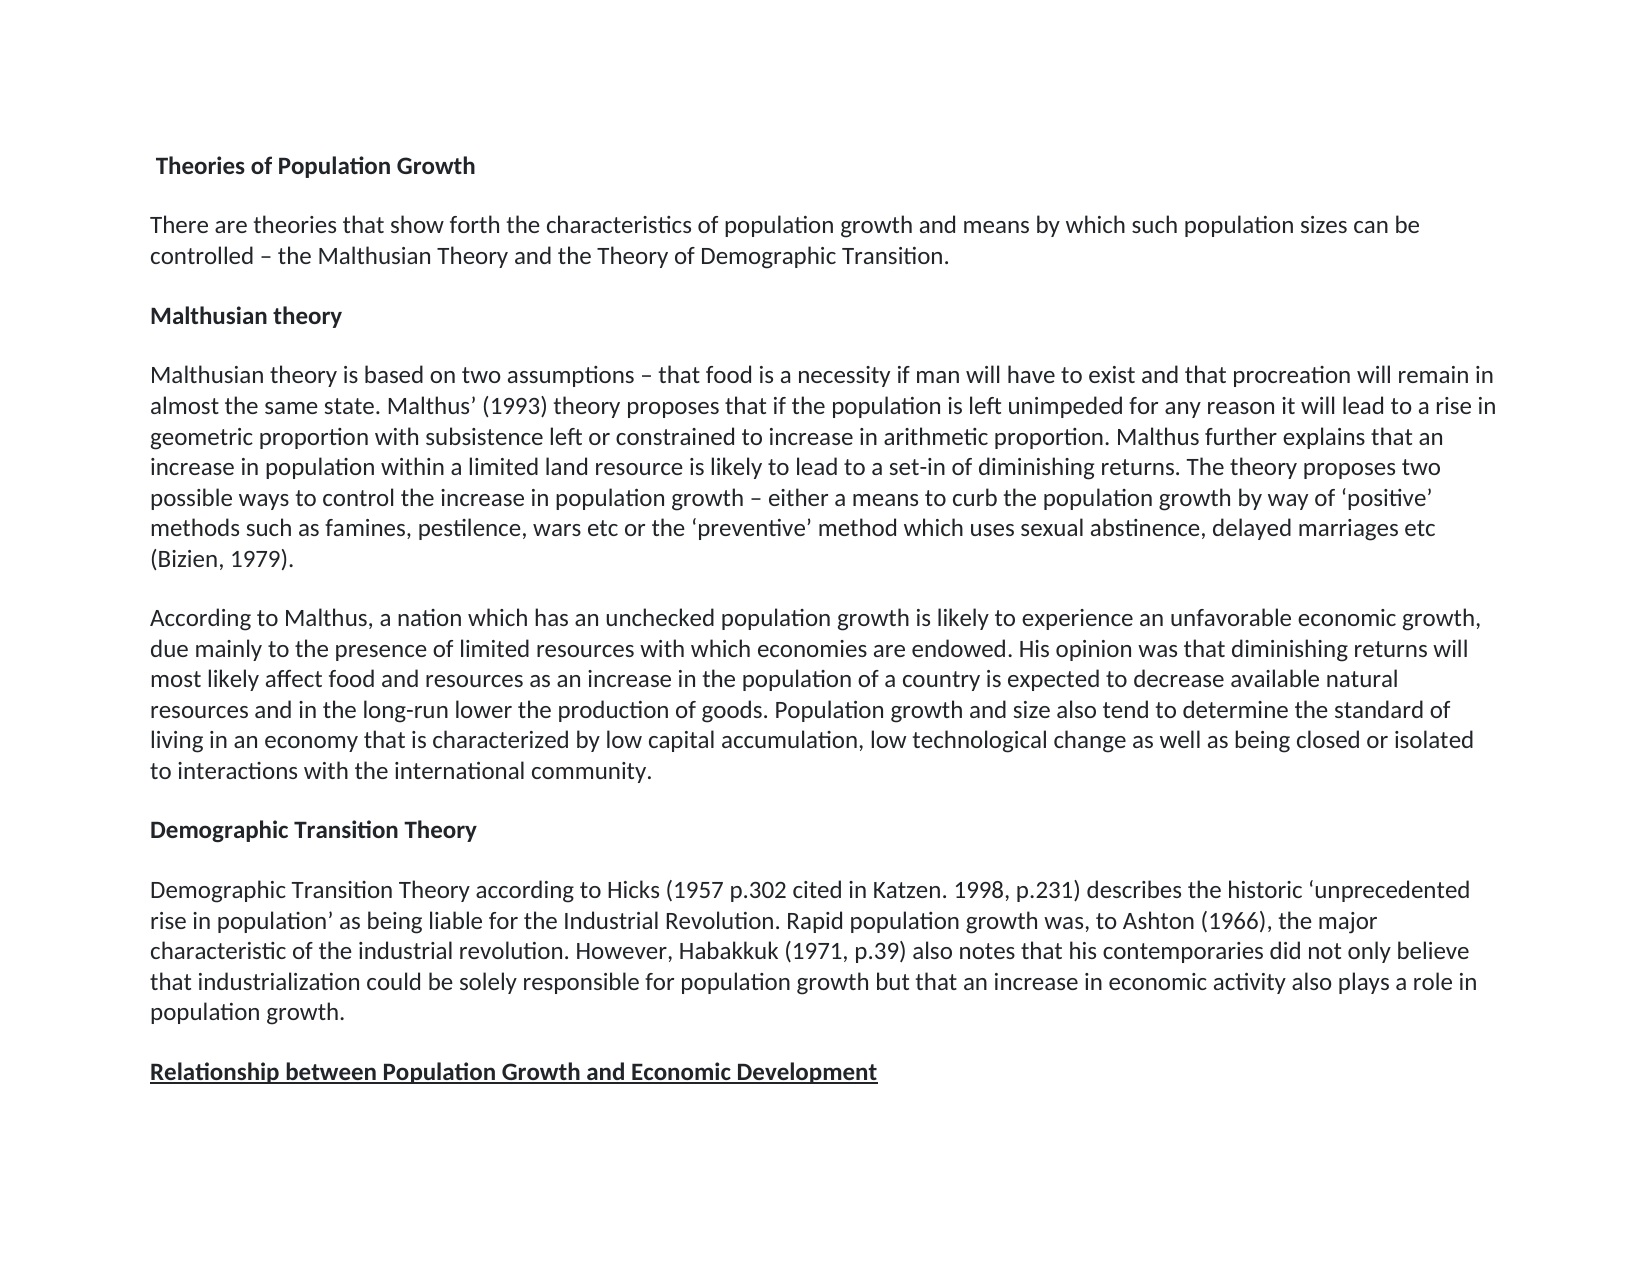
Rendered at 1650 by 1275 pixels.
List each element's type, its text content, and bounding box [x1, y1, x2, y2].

text Relationship between Population Growth and Economic Development [150, 1056, 1500, 1087]
text Theories of Population Growth [150, 150, 1500, 181]
text Demographic Transition Theory [150, 815, 1500, 845]
text Demographic Transition Theory according to Hicks (1957 p.302 cited in Katzen. 1998, p.231) describes the historic ‘unprecedented rise in population’ as being liable for the Industrial Revolution. Rapid population growth was, to Ashton (1966), the major characteristic of the industrial revolution. However, Habakkuk (1971, p.39) also notes that his contemporaries did not only believe that industrialization could be solely responsible for population growth but that an increase in economic activity also plays a role in population growth. [150, 874, 1500, 1027]
text Malthusian theory [150, 300, 1500, 330]
text According to Malthus, a nation which has an unchecked population growth is likely to experience an unfavorable economic growth, due mainly to the presence of limited resources with which economies are endowed. His opinion was that diminishing returns will most likely affect food and resources as an increase in the population of a country is expected to decrease available natural resources and in the long-run lower the production of goods. Population growth and size also tend to determine the standard of living in an economy that is characterized by low capital accumulation, low technological change as well as being closed or isolated to interactions with the international community. [150, 602, 1500, 786]
text There are theories that show forth the characteristics of population growth and means by which such population sizes can be controlled – the Malthusian Theory and the Theory of Demographic Transition. [150, 210, 1500, 271]
text Malthusian theory is based on two assumptions – that food is a necessity if man will have to exist and that procreation will remain in almost the same state. Malthus’ (1993) theory proposes that if the population is left unimpeded for any reason it will lead to a rise in geometric proportion with subsistence left or constrained to increase in arithmetic proportion. Malthus further explains that an increase in population within a limited land resource is likely to lead to a set-in of diminishing returns. The theory proposes two possible ways to control the increase in population growth – either a means to curb the population growth by way of ‘positive’ methods such as famines, pestilence, wars etc or the ‘preventive’ method which uses sexual abstinence, delayed marriages etc (Bizien, 1979). [150, 359, 1500, 573]
